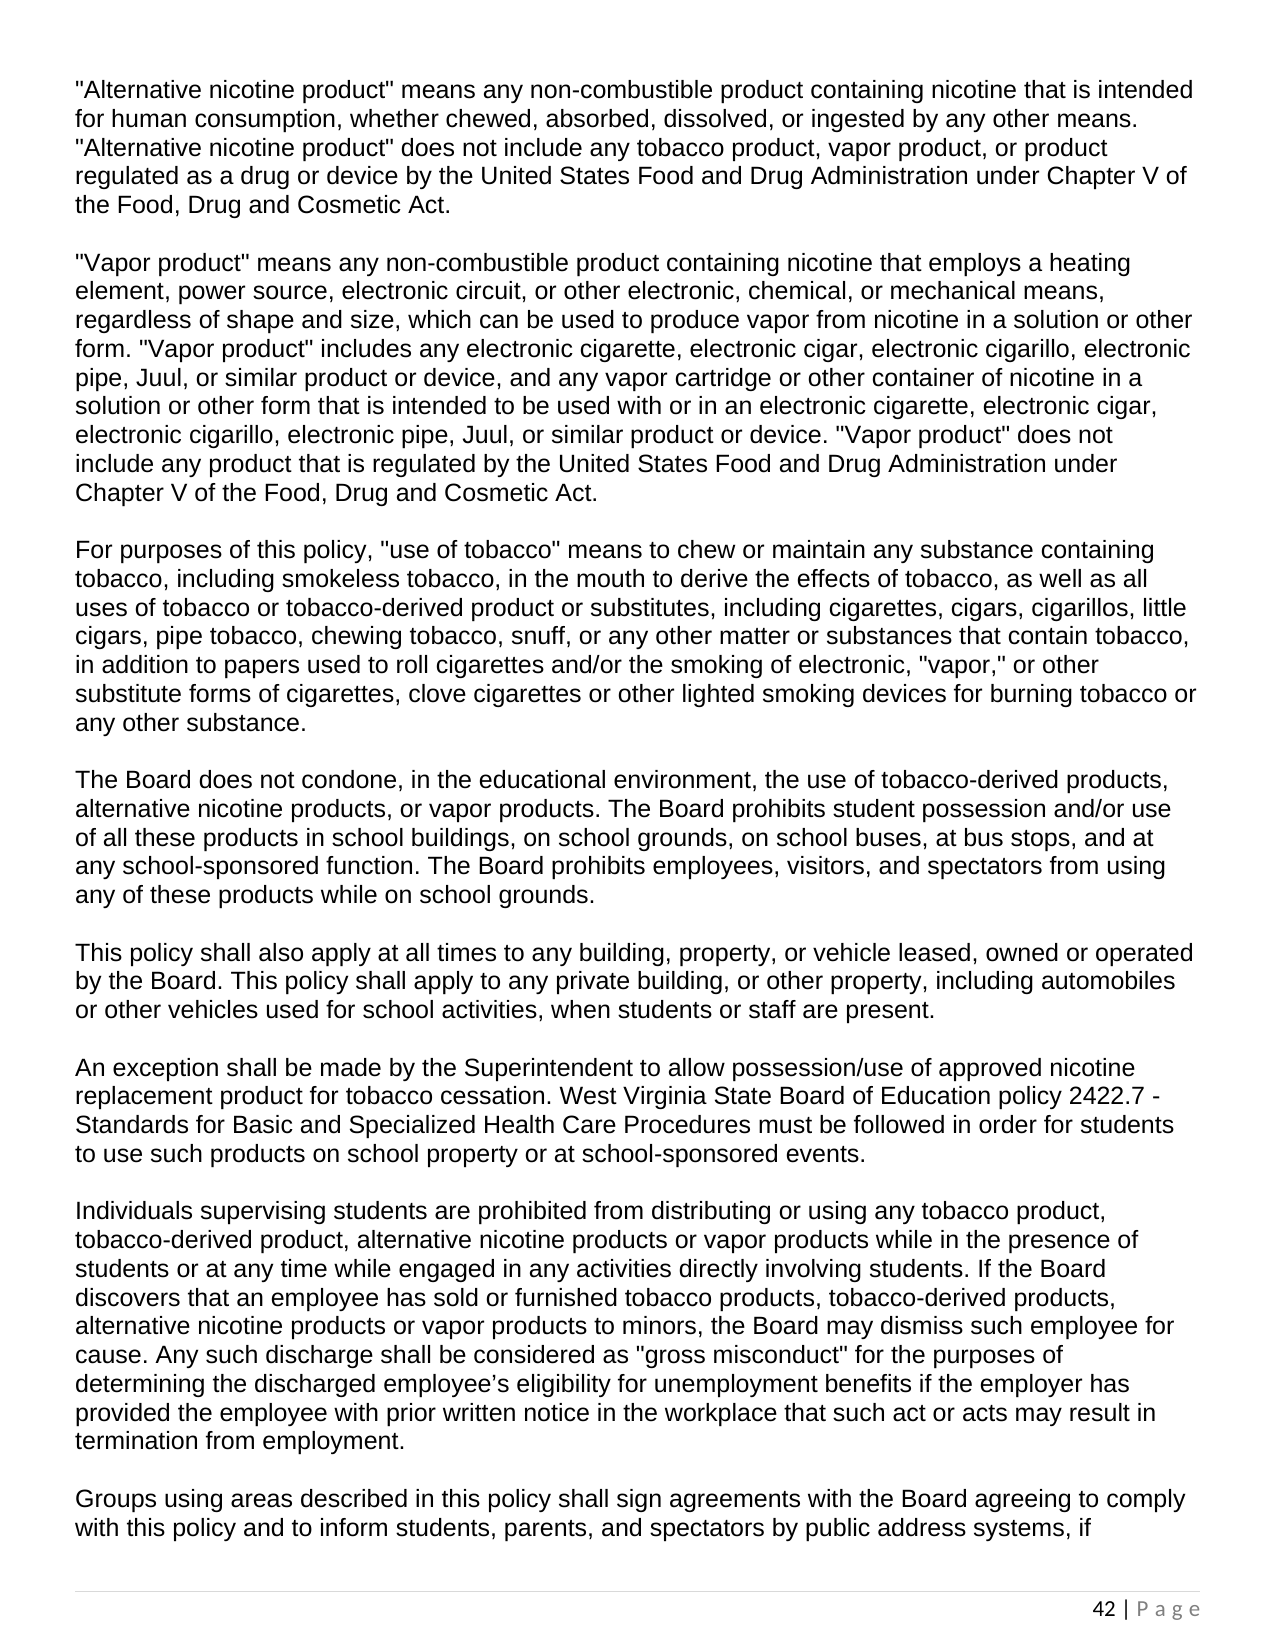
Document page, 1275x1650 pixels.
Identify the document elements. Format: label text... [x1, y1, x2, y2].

text This policy shall also apply at all times to any building, property, or vehicle leased, owned or operated by the Board. This policy shall apply to any private building, or other property, including automobiles or other vehicles used for school activities, when students or staff are present.﻿ [75, 937, 1200, 1024]
text "Vapor product" means any non-combustible product containing nicotine that employs a heating element, power source, electronic circuit, or other electronic, chemical, or mechanical means, regardless of shape and size, which can be used to produce vapor from nicotine in a solution or other form. "Vapor product" includes any electronic cigarette, electronic cigar, electronic cigarillo, electronic pipe, Juul, or similar product or device, and any vapor cartridge or other container of nicotine in a solution or other form that is intended to be used with or in an electronic cigarette, electronic cigar, electronic cigarillo, electronic pipe, Juul, or similar product or device. "Vapor product" does not include any product that is regulated by the United States Food and Drug Administration under Chapter V of the Food, Drug and Cosmetic Act. [75, 247, 1200, 506]
text The Board does not condone, in the educational environment, the use of tobacco-derived products, alternative nicotine products, or vapor products. The Board prohibits student possession and/or use of all these products in school buildings, on school grounds, on school buses, at bus stops, and at any school-sponsored function. The Board prohibits employees, visitors, and spectators from using any of these products while on school grounds. [75, 765, 1200, 909]
text An exception shall be made by the Superintendent to allow possession/use of approved nicotine replacement product for tobacco cessation. West Virginia State Board of Education policy 2422.7 - Standards for Basic and Specialized Health Care Procedures must be followed in order for students to use such products on school property or at school-sponsored events. [75, 1052, 1200, 1167]
text Individuals supervising students are prohibited from distributing or using any tobacco product, tobacco-derived product, alternative nicotine products or vapor products while in the presence of students or at any time while engaged in any activities directly involving students. If the Board discovers that an employee has sold or furnished tobacco products, tobacco-derived products, alternative nicotine products or vapor products to minors, the Board may dismiss such employee for cause. Any such discharge shall be considered as "gross misconduct" for the purposes of determining the discharged employee’s eligibility for unemployment benefits if the employer has provided the employee with prior written notice in the workplace that such act or acts may result in termination from employment. [75, 1196, 1200, 1455]
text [75, 1484, 1200, 1541]
text For purposes of this policy, "use of tobacco" means to chew or maintain any substance containing tobacco, including smokeless tobacco, in the mouth to derive the effects of tobacco, as well as all uses of tobacco or tobacco-derived product or substitutes, including cigarettes, cigars, cigarillos, little cigars, pipe tobacco, chewing tobacco, snuff, or any other matter or substances that contain tobacco, in addition to papers used to roll cigarettes and/or the smoking of electronic, "vapor," or other substitute forms of cigarettes, clove cigarettes or other lighted smoking devices for burning tobacco or any other substance. [75, 535, 1200, 736]
text "Alternative nicotine product" means any non-combustible product containing nicotine that is intended for human consumption, whether chewed, absorbed, dissolved, or ingested by any other means. "Alternative nicotine product" does not include any tobacco product, vapor product, or product regulated as a drug or device by the United States Food and Drug Administration under Chapter V of the Food, Drug and Cosmetic Act. [75, 75, 1200, 219]
